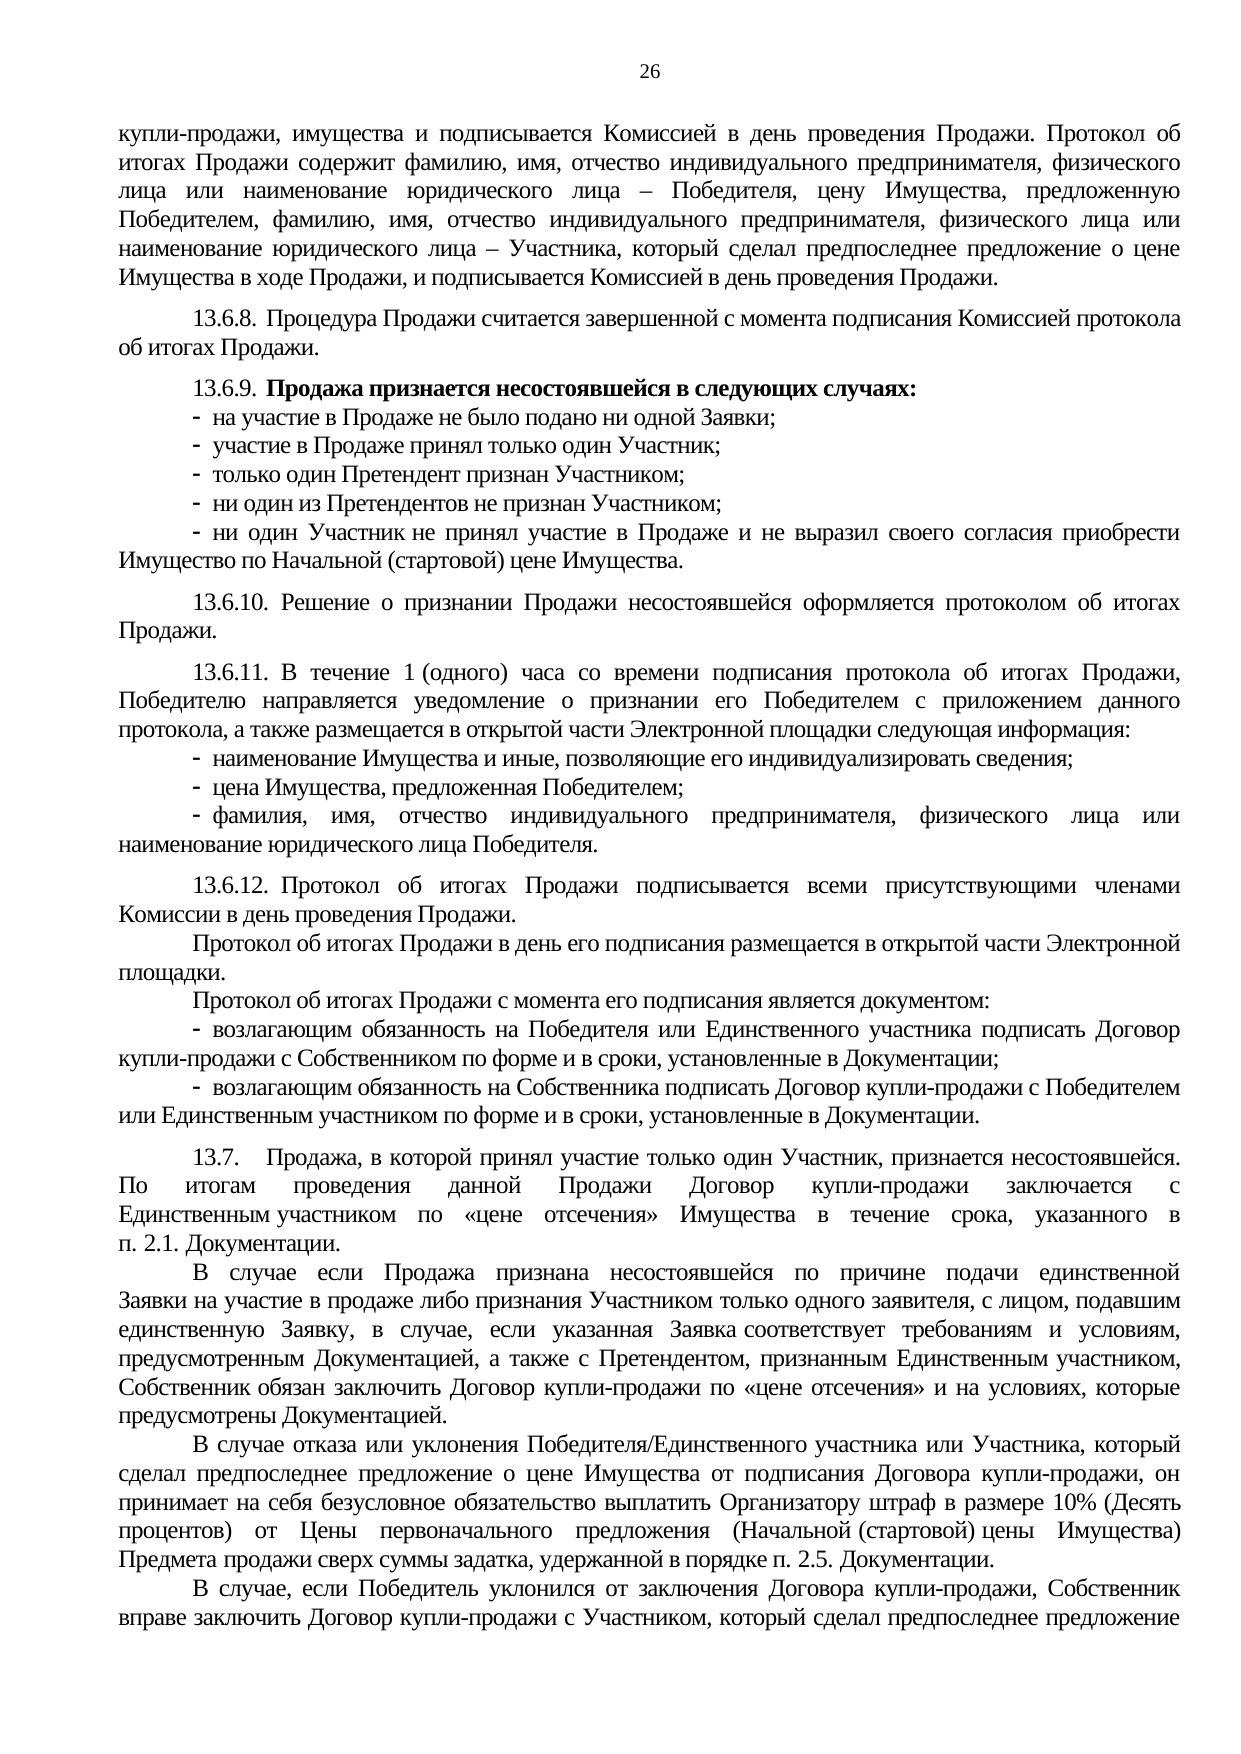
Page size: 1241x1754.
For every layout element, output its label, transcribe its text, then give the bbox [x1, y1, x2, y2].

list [118, 1573, 1181, 1631]
list ни один из Претендентов не признан Участником; [118, 488, 1181, 517]
list Процедура Продажи считается завершенной с момента подписания Комиссией протокола об итогах Продажи. [118, 303, 1181, 361]
list наименование Имущества и иные, позволяющие его индивидуализировать сведения; [118, 743, 1181, 772]
list на участие в Продаже не было подано ни одной Заявки; [118, 402, 1181, 431]
list Продажа признается несостоявшейся в следующих случаях: [118, 373, 1181, 402]
list возлагающим обязанность на Собственника подписать Договор купли-продажи с Победителем или Единственным участником по форме и в сроки, установленные в Документации. [118, 1072, 1181, 1129]
list цена Имущества, предложенная Победителем; [118, 772, 1181, 801]
list фамилия, имя, отчество индивидуального предпринимателя, физического лица или наименование юридического лица Победителя. [118, 801, 1181, 858]
list Решение о признании Продажи несостоявшейся оформляется протоколом об итогах Продажи. [118, 587, 1181, 644]
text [118, 118, 1181, 291]
text В случае отказа или уклонения Победителя/Единственного участника или Участника, который сделал предпоследнее предложение о цене Имущества от подписания Договора купли-продажи, он принимает на себя безусловное обязательство выплатить Организатору штраф в размере 10% (Десять процентов) от Цены первоначального предложения (Начальной (стартовой) цены Имущества) Предмета продажи сверх суммы задатка, удержанной в порядке п. 2.5. Документации. [118, 1429, 1181, 1573]
text Протокол об итогах Продажи в день его подписания размещается в открытой части Электронной площадки. [118, 928, 1181, 986]
list только один Претендент признан Участником; [118, 459, 1181, 488]
list участие в Продаже принял только один Участник; [118, 431, 1181, 459]
list ни один Участник не принял участие в Продаже и не выразил своего согласия приобрести Имущество по Начальной (стартовой) цене Имущества. [118, 517, 1181, 574]
text Протокол об итогах Продажи с момента его подписания является документом: [118, 986, 1181, 1014]
list Продажа, в которой принял участие только один Участник, признается несостоявшейся. По итогам проведения данной Продажи Договор купли-продажи заключается с Единственным участником по «цене отсечения» Имущества в течение срока, указанного в п. 2.1. Документации. [118, 1142, 1181, 1257]
list возлагающим обязанность на Победителя или Единственного участника подписать Договор купли-продажи с Собственником по форме и в сроки, установленные в Документации; [118, 1014, 1181, 1072]
text В случае если Продажа признана несостоявшейся по причине подачи единственной Заявки на участие в продаже либо признания Участником только одного заявителя, с лицом, подавшим единственную Заявку, в случае, если указанная Заявка соответствует требованиям и условиям, предусмотренным Документацией, а также с Претендентом, признанным Единственным участником, Собственник обязан заключить Договор купли-продажи по «цене отсечения» и на условиях, которые предусмотрены Документацией. [118, 1257, 1181, 1429]
list Протокол об итогах Продажи подписывается всеми присутствующими членами Комиссии в день проведения Продажи. [118, 871, 1181, 928]
list В течение 1 (одного) часа со времени подписания протокола об итогах Продажи, Победителю направляется уведомление о признании его Победителем с приложением данного протокола, а также размещается в открытой части Электронной площадки следующая информация: [118, 657, 1181, 743]
